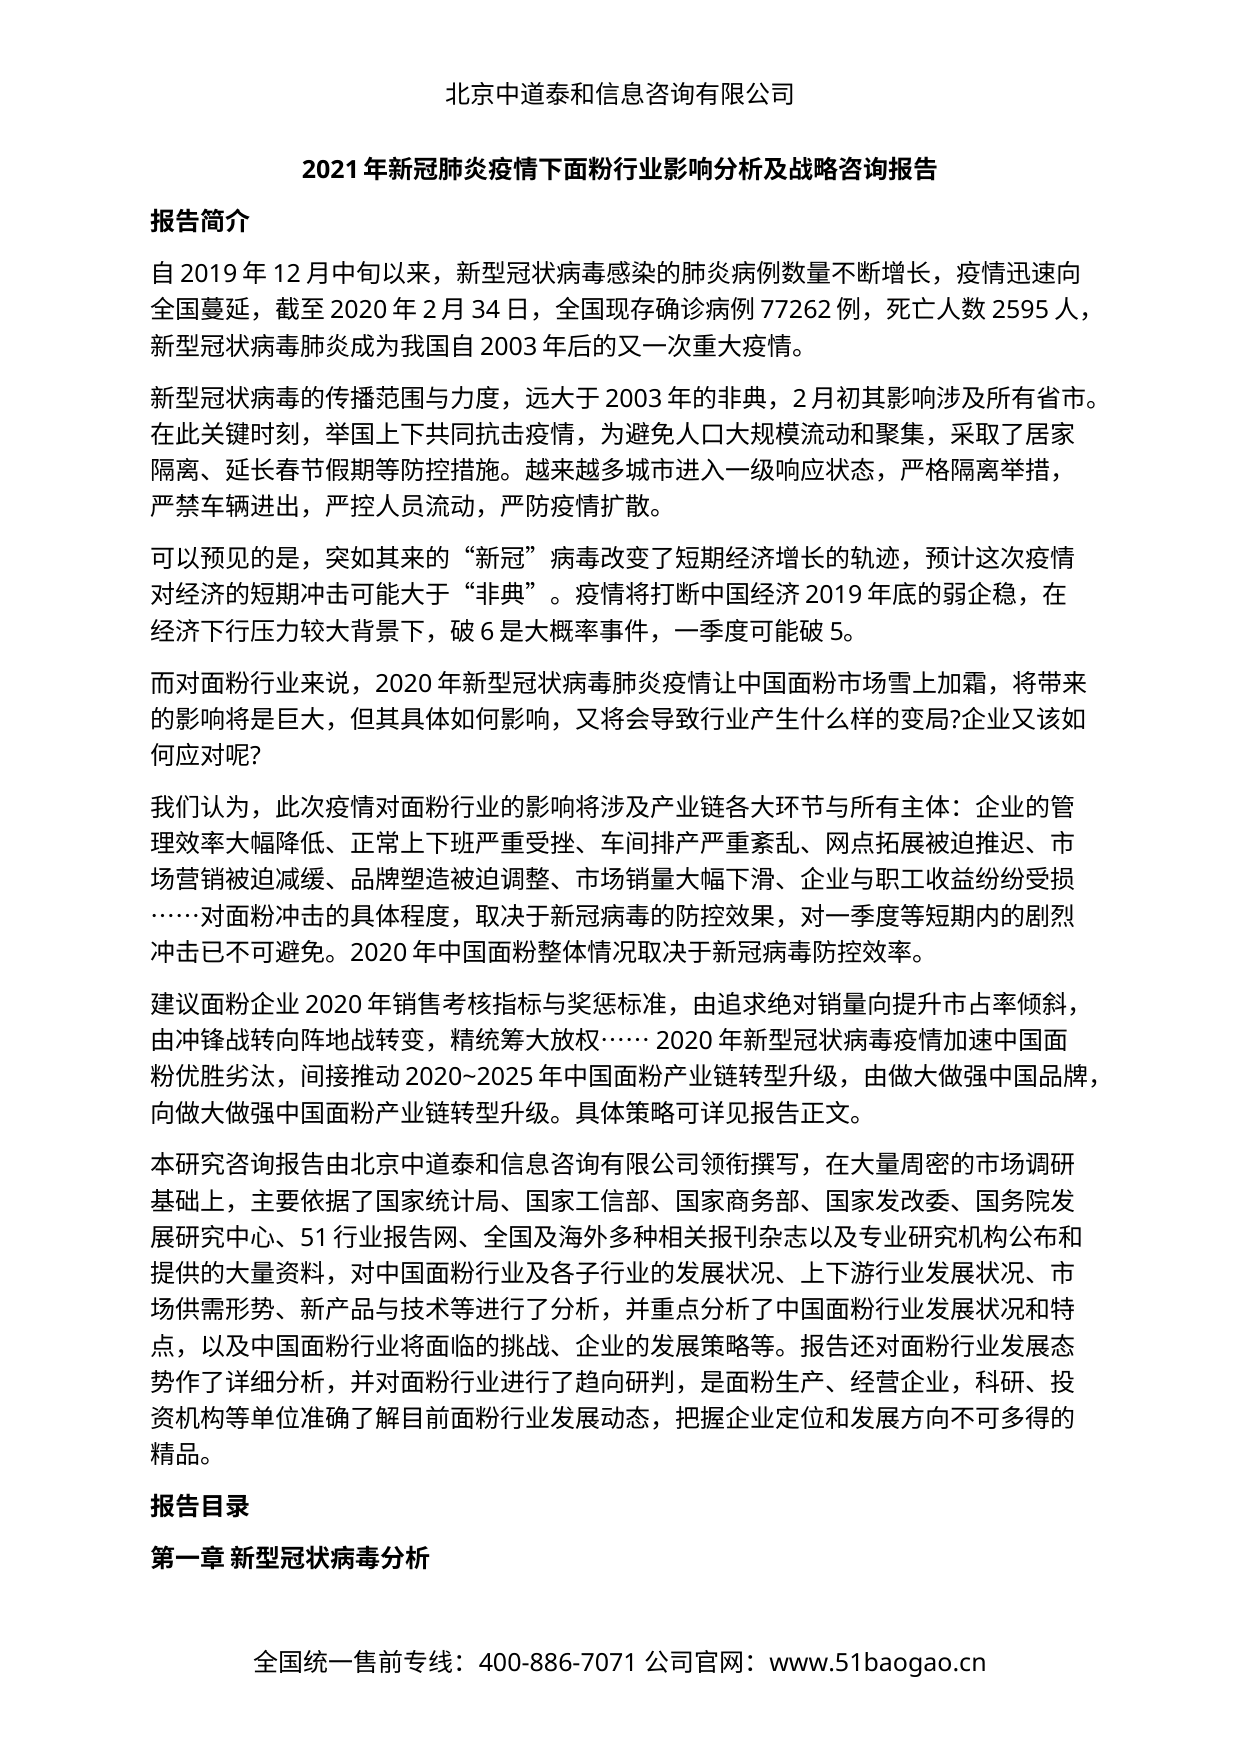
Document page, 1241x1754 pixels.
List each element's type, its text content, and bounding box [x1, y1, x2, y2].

text 自2019年12月中旬以来，新型冠状病毒感染的肺炎病例数量不断增长，疫情迅速向全国蔓延，截至2020年2月34日，全国现存确诊病例77262例，死亡人数2595人，新型冠状病毒肺炎成为我国自2003年后的又一次重大疫情。 [150, 254, 1090, 362]
text 2021年新冠肺炎疫情下面粉行业影响分析及战略咨询报告 [150, 150, 1090, 186]
text 我们认为，此次疫情对面粉行业的影响将涉及产业链各大环节与所有主体：企业的管理效率大幅降低、正常上下班严重受挫、车间排产严重紊乱、网点拓展被迫推迟、市场营销被迫减缓、品牌塑造被迫调整、市场销量大幅下滑、企业与职工收益纷纷受损……对面粉冲击的具体程度，取决于新冠病毒的防控效果，对一季度等短期内的剧烈冲击已不可避免。2020年中国面粉整体情况取决于新冠病毒防控效率。 [150, 787, 1090, 969]
text 而对面粉行业来说，2020年新型冠状病毒肺炎疫情让中国面粉市场雪上加霜，将带来的影响将是巨大，但其具体如何影响，又将会导致行业产生什么样的变局?企业又该如何应对呢? [150, 663, 1090, 772]
text 报告简介 [150, 202, 1090, 238]
text 本研究咨询报告由北京中道泰和信息咨询有限公司领衔撰写，在大量周密的市场调研基础上，主要依据了国家统计局、国家工信部、国家商务部、国家发改委、国务院发展研究中心、51行业报告网、全国及海外多种相关报刊杂志以及专业研究机构公布和提供的大量资料，对中国面粉行业及各子行业的发展状况、上下游行业发展状况、市场供需形势、新产品与技术等进行了分析，并重点分析了中国面粉行业发展状况和特点，以及中国面粉行业将面临的挑战、企业的发展策略等。报告还对面粉行业发展态势作了详细分析，并对面粉行业进行了趋向研判，是面粉生产、经营企业，科研、投资机构等单位准确了解目前面粉行业发展动态，把握企业定位和发展方向不可多得的精品。 [150, 1145, 1090, 1471]
text 建议面粉企业2020年销售考核指标与奖惩标准，由追求绝对销量向提升市占率倾斜，由冲锋战转向阵地战转变，精统筹大放权…… 2020年新型冠状病毒疫情加速中国面粉优胜劣汰，间接推动2020~2025年中国面粉产业链转型升级，由做大做强中国品牌，向做大做强中国面粉产业链转型升级。具体策略可详见报告正文。 [150, 984, 1090, 1129]
text 报告目录 [150, 1487, 1090, 1523]
text 第一章 新型冠状病毒分析 [150, 1539, 1090, 1575]
text 可以预见的是，突如其来的“新冠”病毒改变了短期经济增长的轨迹，预计这次疫情对经济的短期冲击可能大于“非典”。疫情将打断中国经济2019年底的弱企稳，在经济下行压力较大背景下，破6是大概率事件，一季度可能破5。 [150, 539, 1090, 647]
text 新型冠状病毒的传播范围与力度，远大于2003年的非典，2月初其影响涉及所有省市。在此关键时刻，举国上下共同抗击疫情，为避免人口大规模流动和聚集，采取了居家隔离、延长春节假期等防控措施。越来越多城市进入一级响应状态，严格隔离举措，严禁车辆进出，严控人员流动，严防疫情扩散。 [150, 378, 1090, 523]
